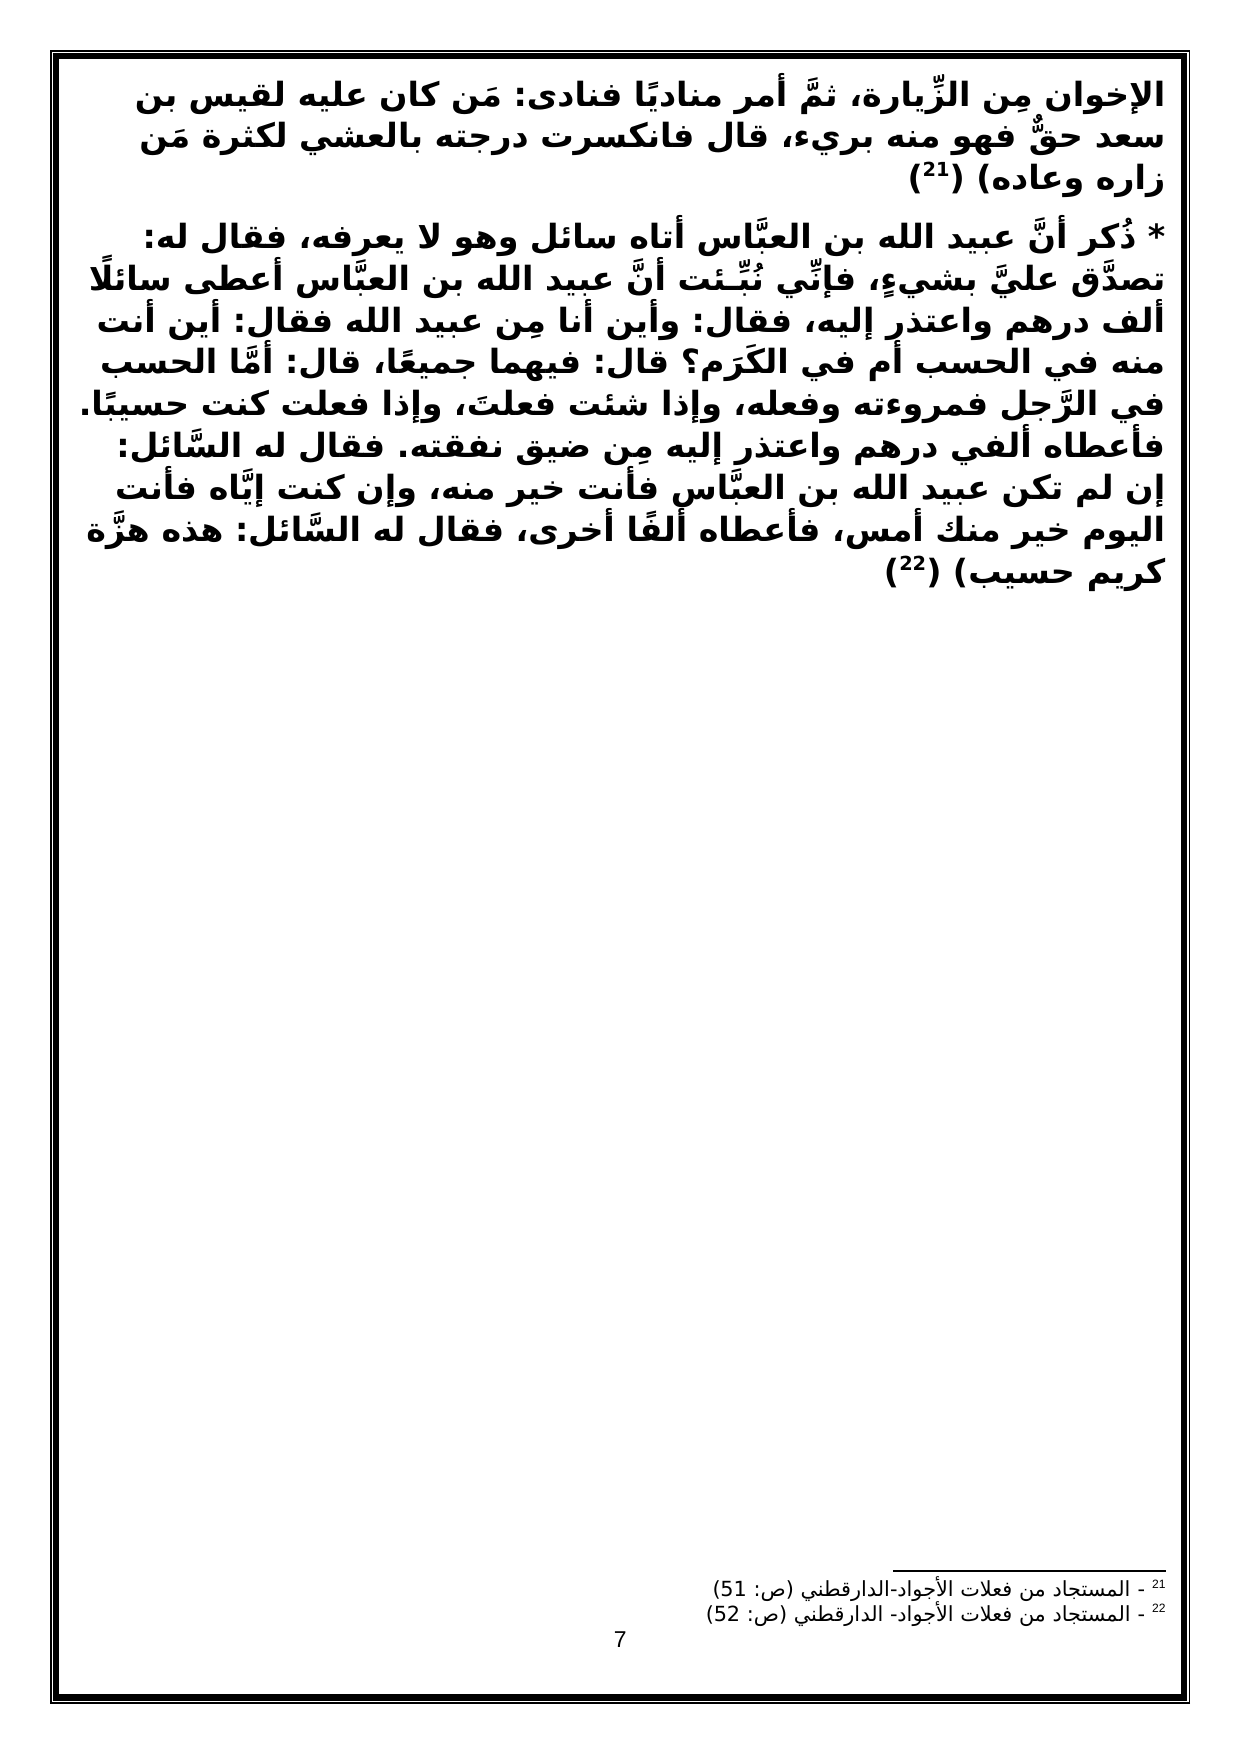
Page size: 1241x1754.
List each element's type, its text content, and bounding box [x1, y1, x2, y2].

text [75, 75, 1165, 198]
text * ذُكر أنَّ عبيد الله بن العبَّاس أتاه سائل وهو لا يعرفه، فقال له: تصدَّق عليَّ بشيءٍ، فإنِّي نُبِّـئت أنَّ عبيد الله بن العبَّاس أعطى سائلًا ألف درهم واعتذر إليه، فقال: وأين أنا مِن عبيد الله فقال: أين أنت منه في الحسب أم في الكَرَم؟ قال: فيهما جميعًا، قال: أمَّا الحسب في الرَّجل فمروءته وفعله، وإذا شئت فعلتَ، وإذا فعلت كنت حسيبًا. فأعطاه ألفي درهم واعتذر إليه مِن ضيق نفقته. فقال له السَّائل: إن لم تكن عبيد الله بن العبَّاس فأنت خير منه، وإن كنت إيَّاه فأنت اليوم خير منك أمس، فأعطاه ألفًا أخرى، فقال له السَّائل: هذه هزَّة كريم حسيب) () [75, 217, 1165, 591]
